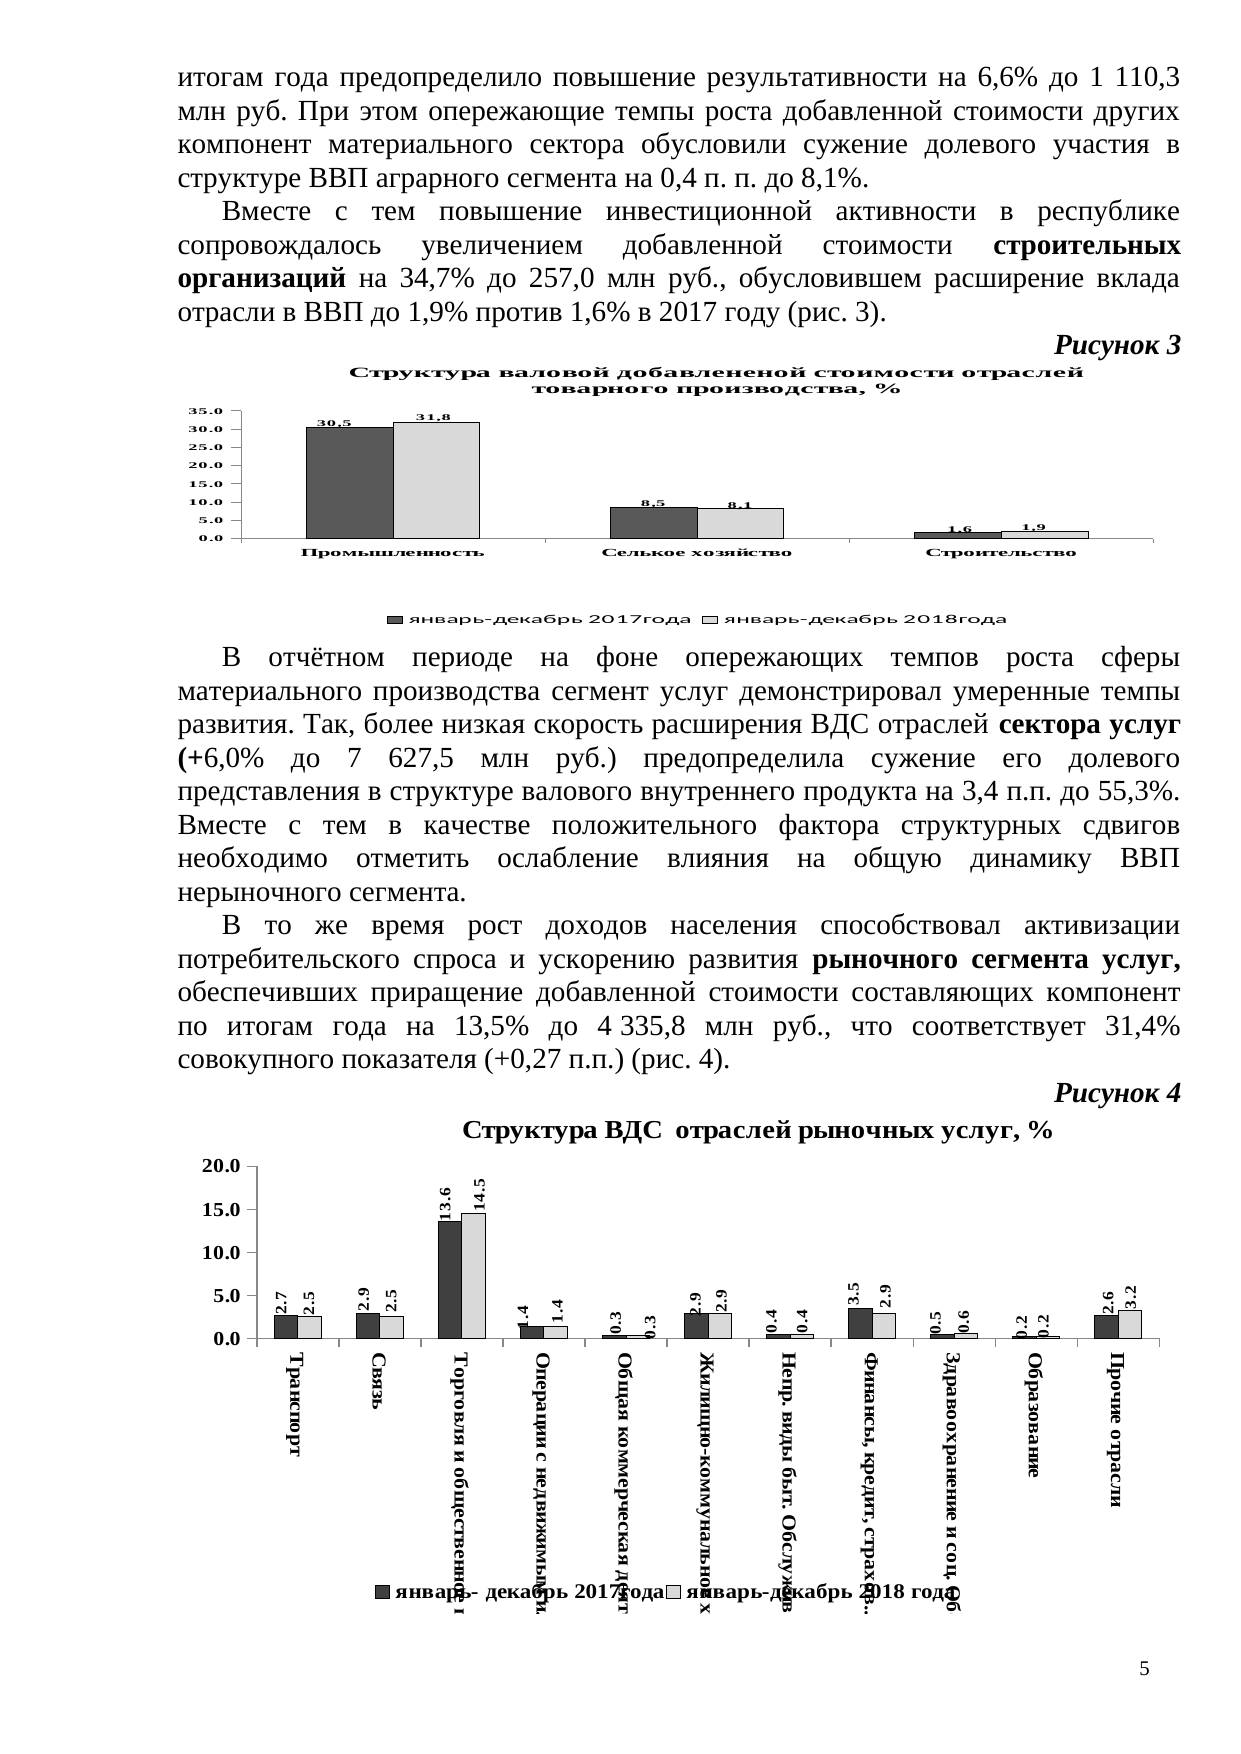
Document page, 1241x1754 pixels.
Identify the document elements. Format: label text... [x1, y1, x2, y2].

text Вместе с тем повышение инвестиционной активности в республике сопровождалось увеличением добавленной стоимости строительных организаций на 34,7% до 257,0 млн руб., обусловившем расширение вклада отрасли в ВВП до 1,9% против 1,6% в 2017 году (рис. 3). [177, 193, 1181, 327]
text В отчётном периоде на фоне опережающих темпов роста сферы материального производства сегмент услуг демонстрировал умеренные темпы развития. Так, более низкая скорость расширения ВДС отраслей сектора услуг (+6,0% до 7 627,5 млн руб.) предопределила сужение его долевого представления в структуре валового внутреннего продукта на 3,4 п.п. до 55,3%. Вместе с тем в качестве положительного фактора структурных сдвигов необходимо отметить ослабление влияния на общую динамику ВВП нерыночного сегмента. [177, 639, 1181, 907]
text Рисунок 3 [177, 327, 1181, 361]
text В то же время рост доходов населения способствовал активизации потребительского спроса и ускорению развития рыночного сегмента услуг, обеспечивших приращение добавленной стоимости составляющих компонент по итогам года на 13,5% до 4 335,8 млн руб., что соответствует 31,4% совокупного показателя (+0,27 п.п.) (рис. 4). [177, 907, 1181, 1075]
text Рисунок 4 [177, 1075, 1181, 1109]
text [177, 59, 1181, 193]
